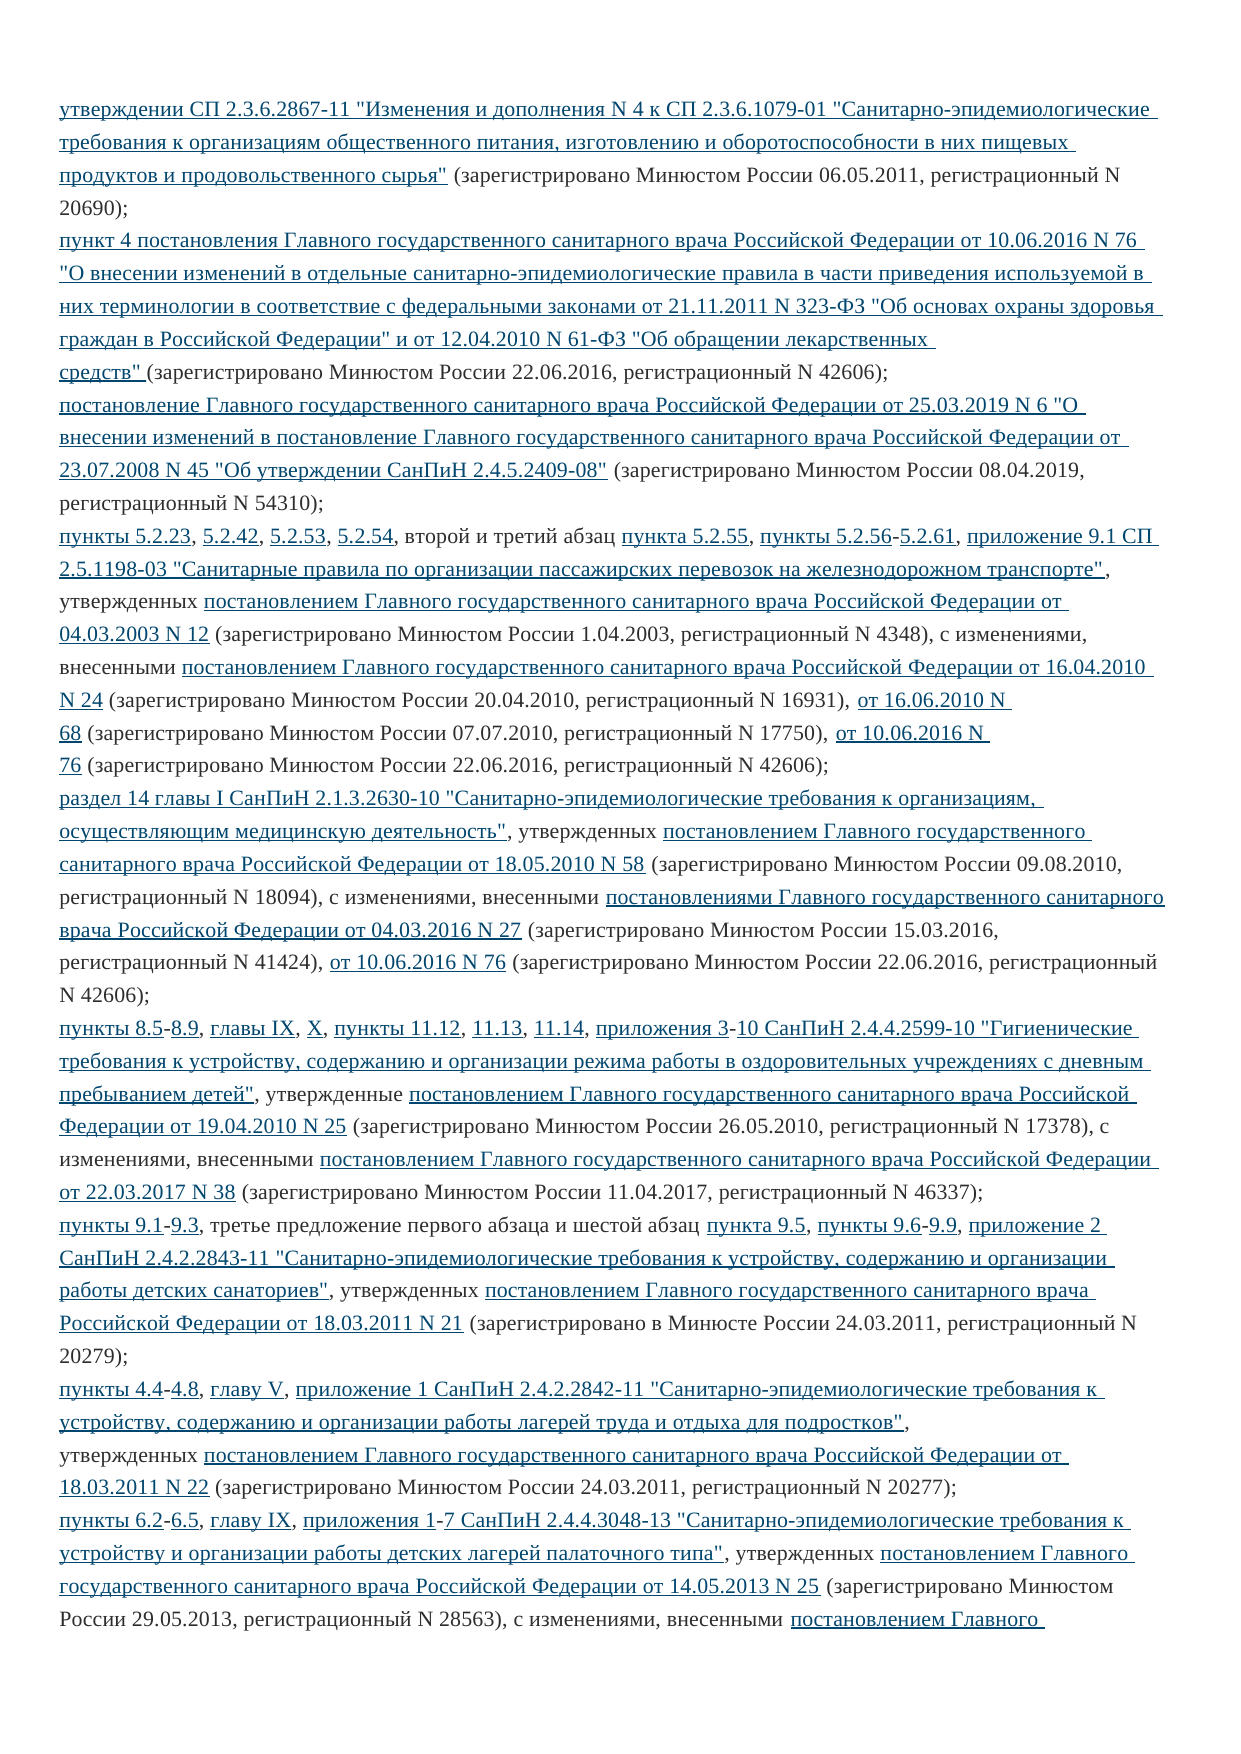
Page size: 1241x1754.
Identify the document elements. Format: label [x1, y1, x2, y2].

text [59, 89, 1167, 220]
text [59, 220, 1167, 1631]
